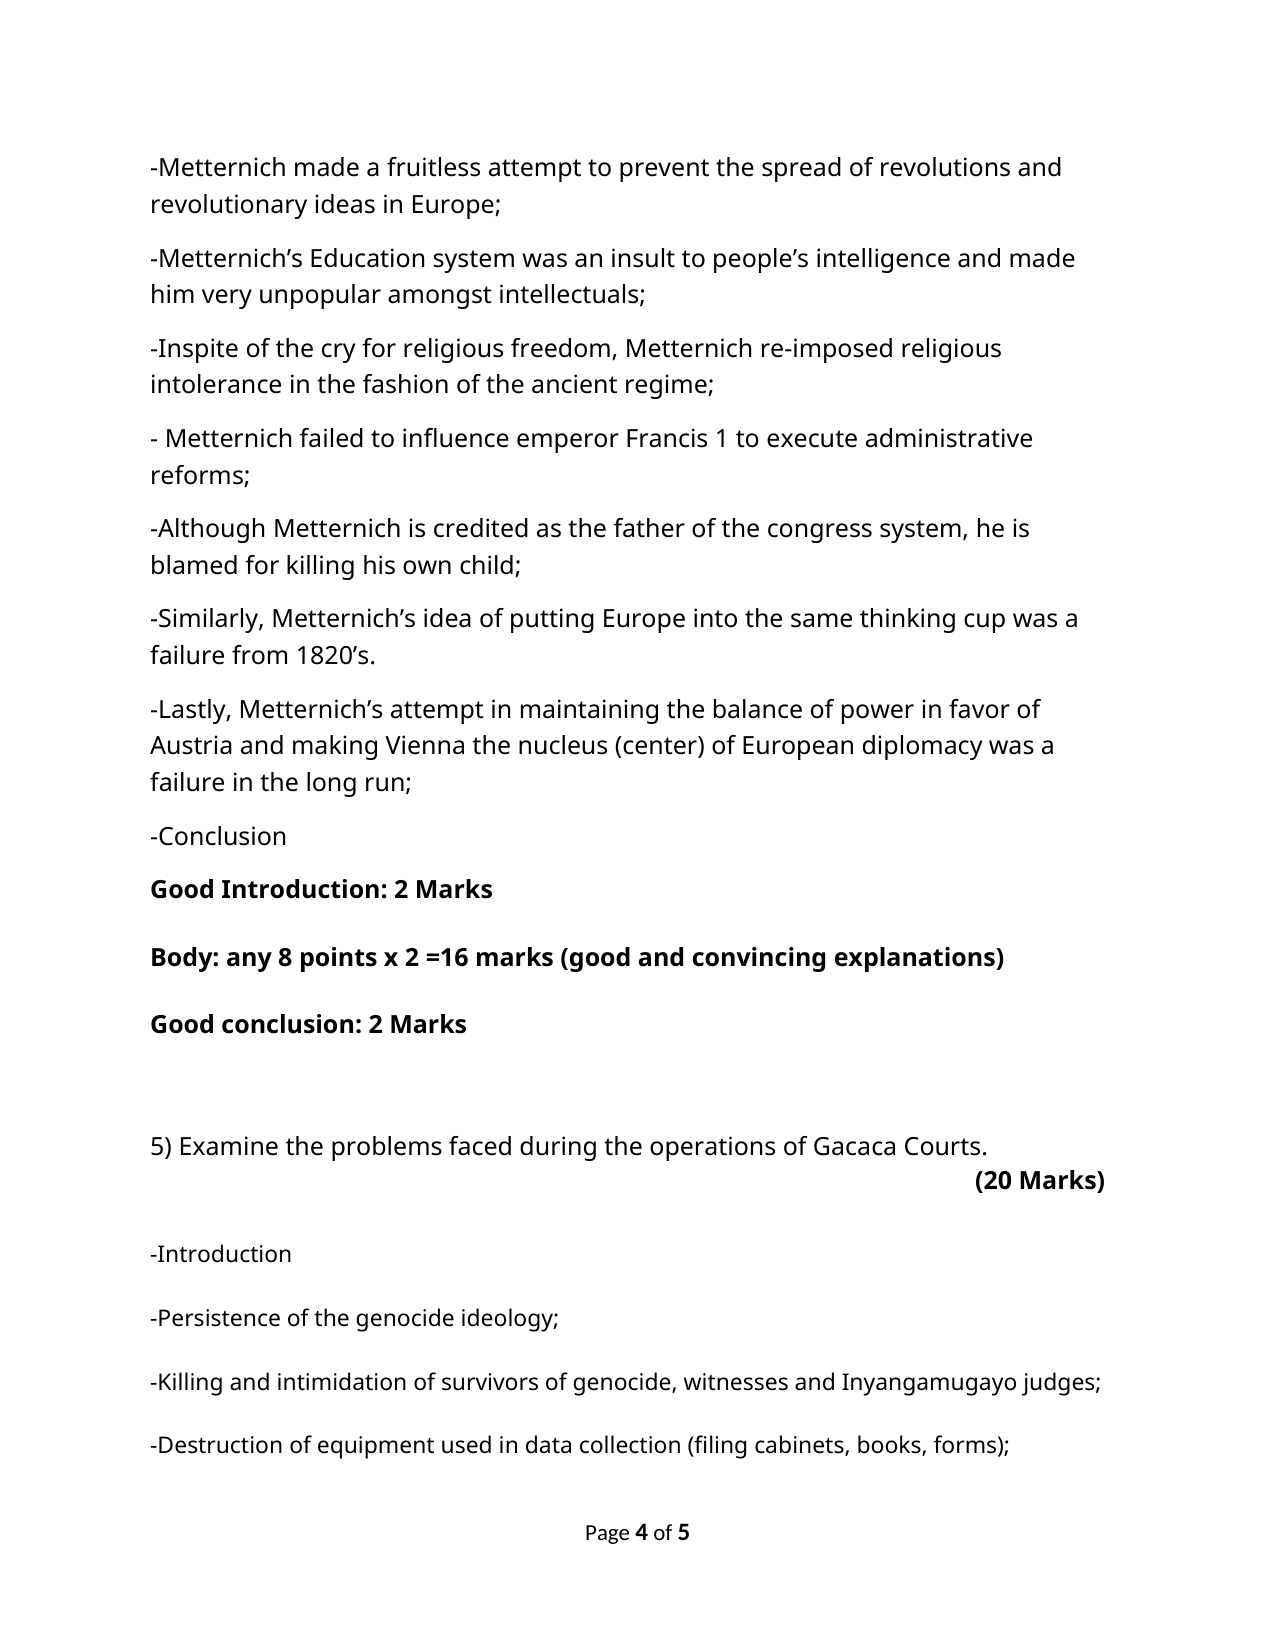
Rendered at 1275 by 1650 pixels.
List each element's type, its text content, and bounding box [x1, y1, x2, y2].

text Body: any 8 points x 2 =16 marks (good and convincing explanations) [150, 939, 1125, 973]
text -Although Metternich is credited as the father of the congress system, he is blamed for killing his own child; [150, 511, 1125, 582]
text -Lastly, Metternich’s attempt in maintaining the balance of power in favor of Austria and making Vienna the nucleus (center) of European diplomacy was a failure in the long run; [150, 691, 1125, 799]
text Good conclusion: 2 Marks [150, 1007, 1125, 1041]
text -Metternich made a fruitless attempt to prevent the spread of revolutions and revolutionary ideas in Europe; [150, 150, 1125, 221]
text -Killing and intimidation of survivors of genocide, witnesses and Inyangamugayo judges; [150, 1365, 1125, 1397]
text -Conclusion [150, 818, 1125, 852]
text 5) Examine the problems faced during the operations of Gacaca Courts. (20 Marks) [150, 1128, 1125, 1196]
text Good Introduction: 2 Marks [150, 872, 1125, 906]
text -Similarly, Metternich’s idea of putting Europe into the same thinking cup was a failure from 1820’s. [150, 601, 1125, 672]
text -Metternich’s Education system was an insult to people’s intelligence and made him very unpopular amongst intellectuals; [150, 240, 1125, 311]
text -Introduction [150, 1238, 1125, 1269]
text -Destruction of equipment used in data collection (filing cabinets, books, forms); [150, 1429, 1125, 1460]
text -Persistence of the genocide ideology; [150, 1302, 1125, 1333]
text -Inspite of the cry for religious freedom, Metternich re-imposed religious intolerance in the fashion of the ancient regime; [150, 330, 1125, 401]
text - Metternich failed to influence emperor Francis 1 to execute administrative reforms; [150, 421, 1125, 491]
